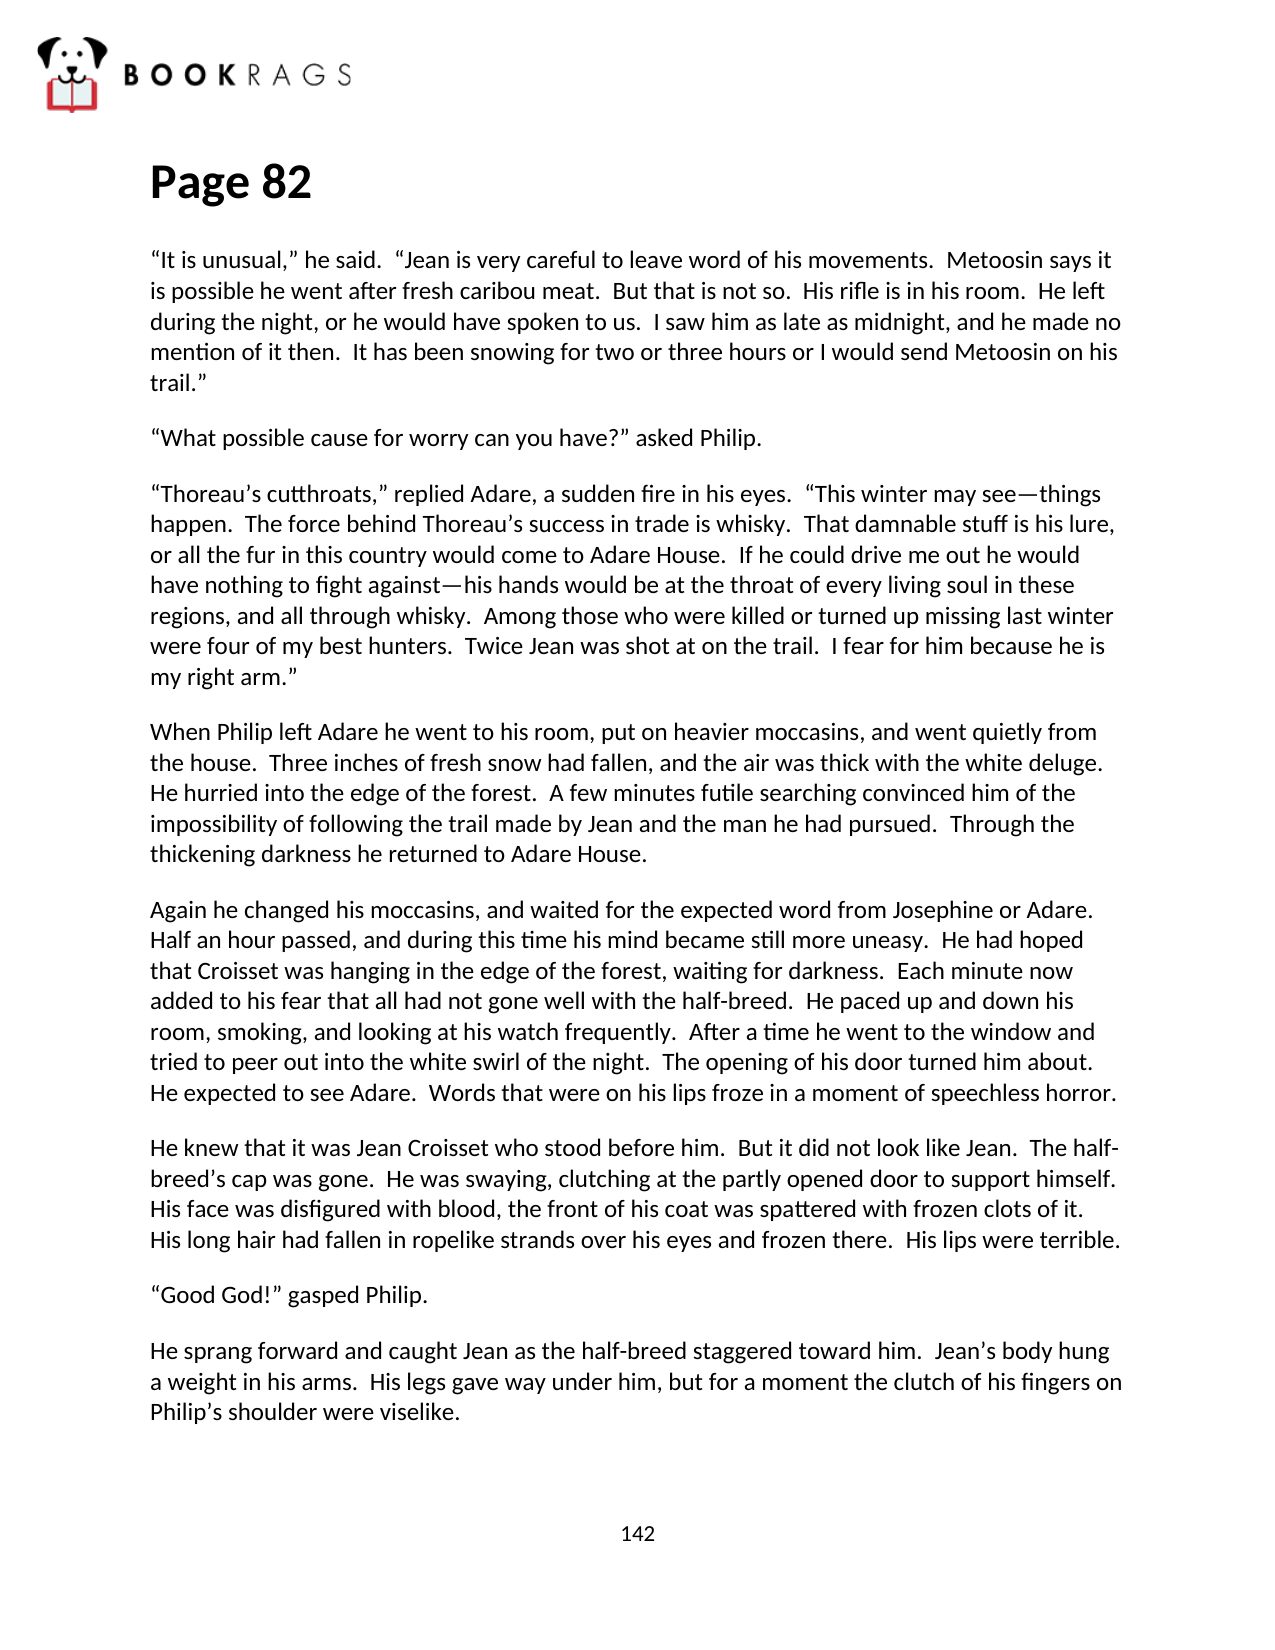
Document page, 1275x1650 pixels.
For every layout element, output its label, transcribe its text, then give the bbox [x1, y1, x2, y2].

text Again he changed his moccasins, and waited for the expected word from Josephine or Adare. Half an hour passed, and during this time his mind became still more uneasy. He had hoped that Croisset was hanging in the edge of the forest, waiting for darkness. Each minute now added to his fear that all had not gone well with the half-breed. He paced up and down his room, smoking, and looking at his watch frequently. After a time he went to the window and tried to peer out into the white swirl of the night. The opening of his door turned him about. He expected to see Adare. Words that were on his lips froze in a moment of speechless horror. [150, 894, 1125, 1108]
text “What possible cause for worry can you have?” asked Philip. [150, 422, 1125, 453]
text He knew that it was Jean Croisset who stood before him. But it did not look like Jean. The half-breed’s cap was gone. He was swaying, clutching at the partly opened door to support himself. His face was disfigured with blood, the front of his coat was spattered with frozen clots of it. His long hair had fallen in ropelike strands over his eyes and frozen there. His lips were terrible. [150, 1133, 1125, 1255]
text He sprang forward and caught Jean as the half-breed staggered toward him. Jean’s body hung a weight in his arms. His legs gave way under him, but for a moment the clutch of his fingers on Philip’s shoulder were viselike. [150, 1335, 1125, 1427]
text Page 82 [150, 150, 1125, 211]
text When Philip left Adare he went to his room, put on heavier moccasins, and went quietly from the house. Three inches of fresh snow had fallen, and the air was thick with the white deluge. He hurried into the edge of the forest. A few minutes futile searching convinced him of the impossibility of following the trail made by Jean and the man he had pursued. Through the thickening darkness he returned to Adare House. [150, 716, 1125, 869]
picture [37, 37, 351, 113]
text “It is unusual,” he said. “Jean is very careful to leave word of his movements. Metoosin says it is possible he went after fresh caribou meat. But that is not so. His rifle is in his room. He left during the night, or he would have spoken to us. I saw him as late as midnight, and he made no mention of it then. It has been snowing for two or three hours or I would send Metoosin on his trail.” [150, 244, 1125, 397]
text “Thoreau’s cutthroats,” replied Adare, a sudden fire in his eyes. “This winter may see—­things happen. The force behind Thoreau’s success in trade is whisky. That damnable stuff is his lure, or all the fur in this country would come to Adare House. If he could drive me out he would have nothing to fight against—­his hands would be at the throat of every living soul in these regions, and all through whisky. Among those who were killed or turned up missing last winter were four of my best hunters. Twice Jean was shot at on the trail. I fear for him because he is my right arm.” [150, 478, 1125, 691]
text “Good God!” gasped Philip. [150, 1280, 1125, 1310]
